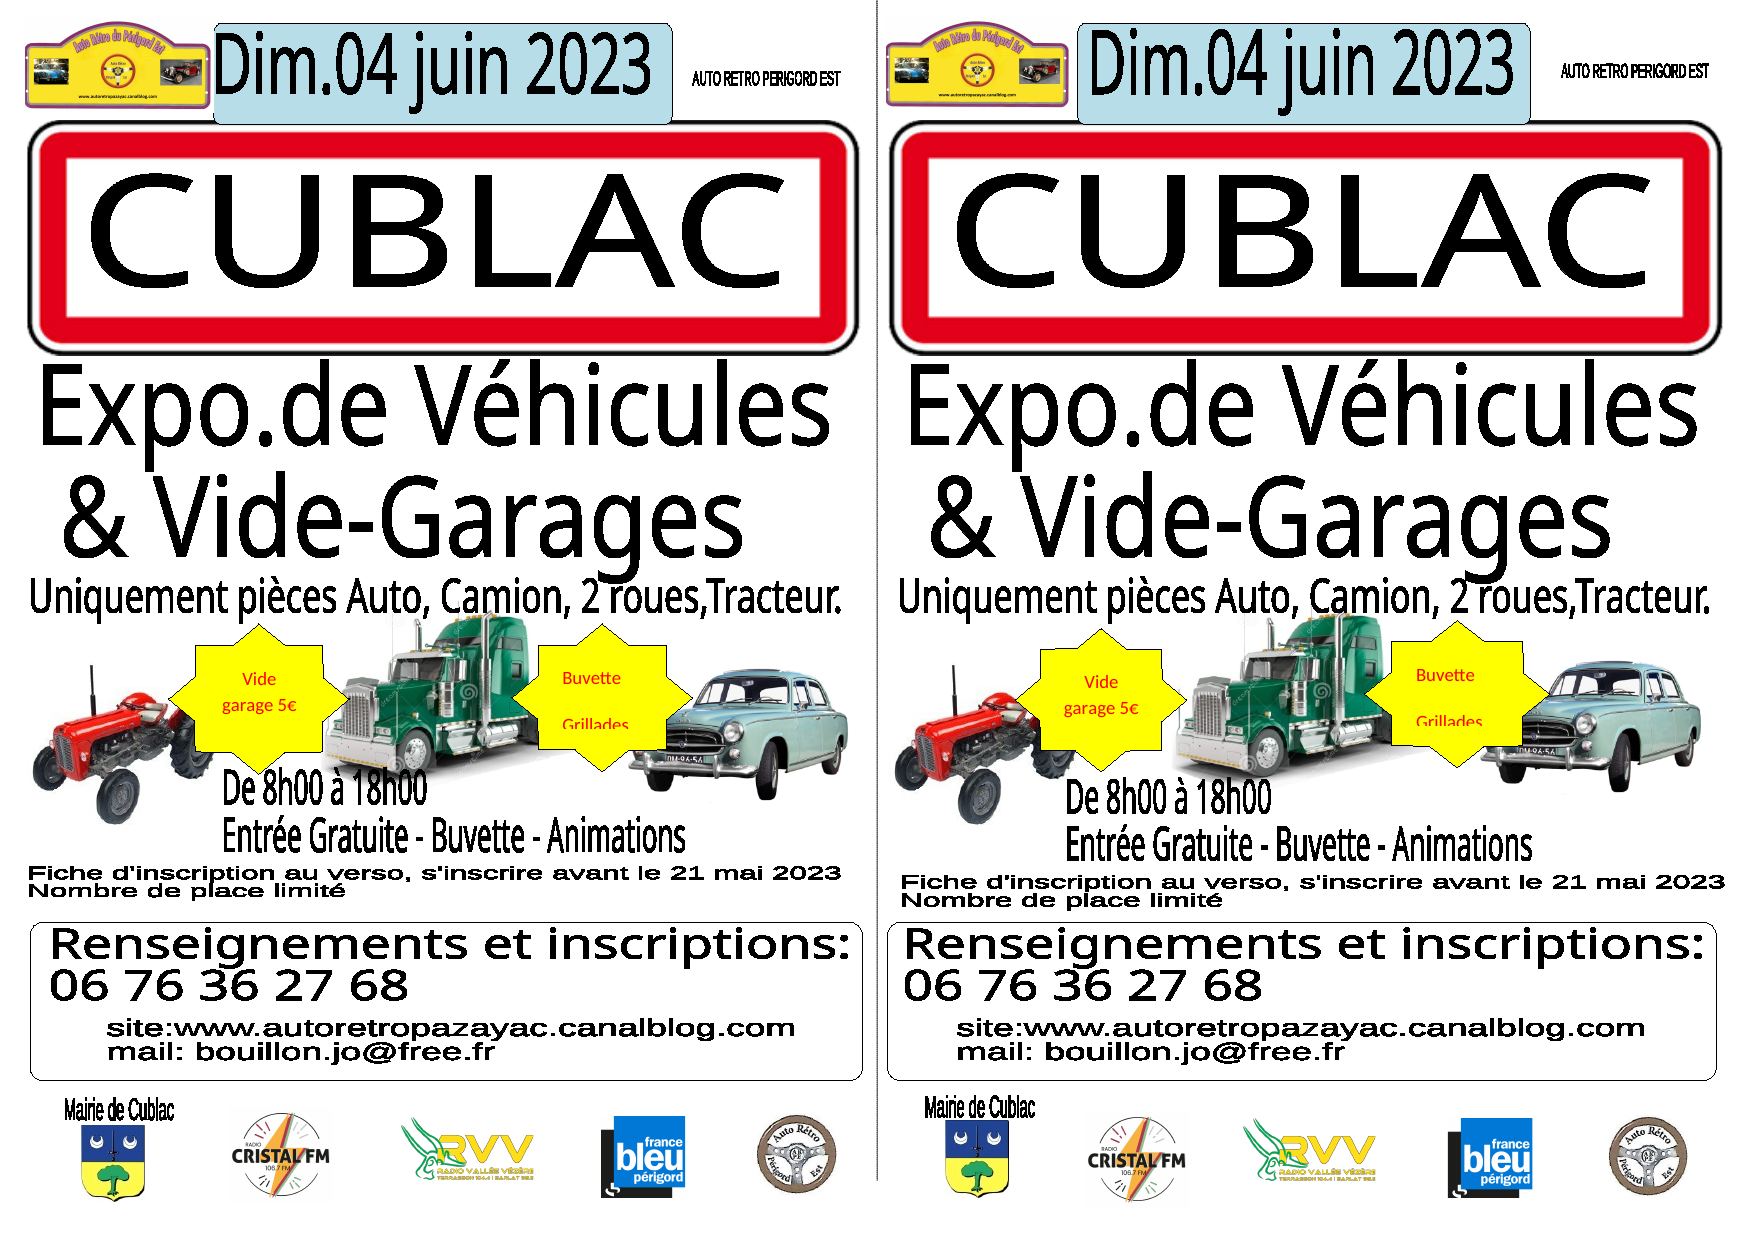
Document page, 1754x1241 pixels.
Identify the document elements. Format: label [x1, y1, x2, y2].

picture [81, 1125, 145, 1202]
picture [407, 597, 416, 609]
picture [400, 1117, 534, 1180]
picture [888, 120, 1724, 356]
picture [620, 664, 854, 805]
picture [1472, 657, 1707, 797]
picture [1608, 1115, 1690, 1198]
picture [1447, 1118, 1533, 1198]
picture [945, 1120, 1009, 1198]
picture [387, 782, 393, 792]
picture [26, 649, 223, 845]
picture [371, 774, 377, 783]
picture [24, 17, 215, 113]
picture [26, 120, 861, 356]
picture [320, 597, 591, 792]
picture [1336, 601, 1343, 609]
picture [527, 597, 536, 609]
picture [756, 1113, 839, 1196]
picture [417, 774, 423, 792]
picture [1215, 783, 1221, 791]
picture [402, 774, 408, 792]
picture [1276, 597, 1285, 609]
picture [229, 1106, 333, 1203]
picture [1243, 597, 1252, 609]
picture [374, 597, 383, 609]
picture [1085, 1111, 1189, 1208]
picture [1242, 1118, 1376, 1181]
picture [1395, 597, 1405, 609]
picture [1171, 597, 1446, 791]
picture [885, 17, 1073, 111]
picture [888, 649, 1084, 845]
picture [1261, 783, 1267, 791]
picture [601, 1116, 686, 1198]
picture [1246, 783, 1252, 791]
picture [467, 601, 474, 609]
